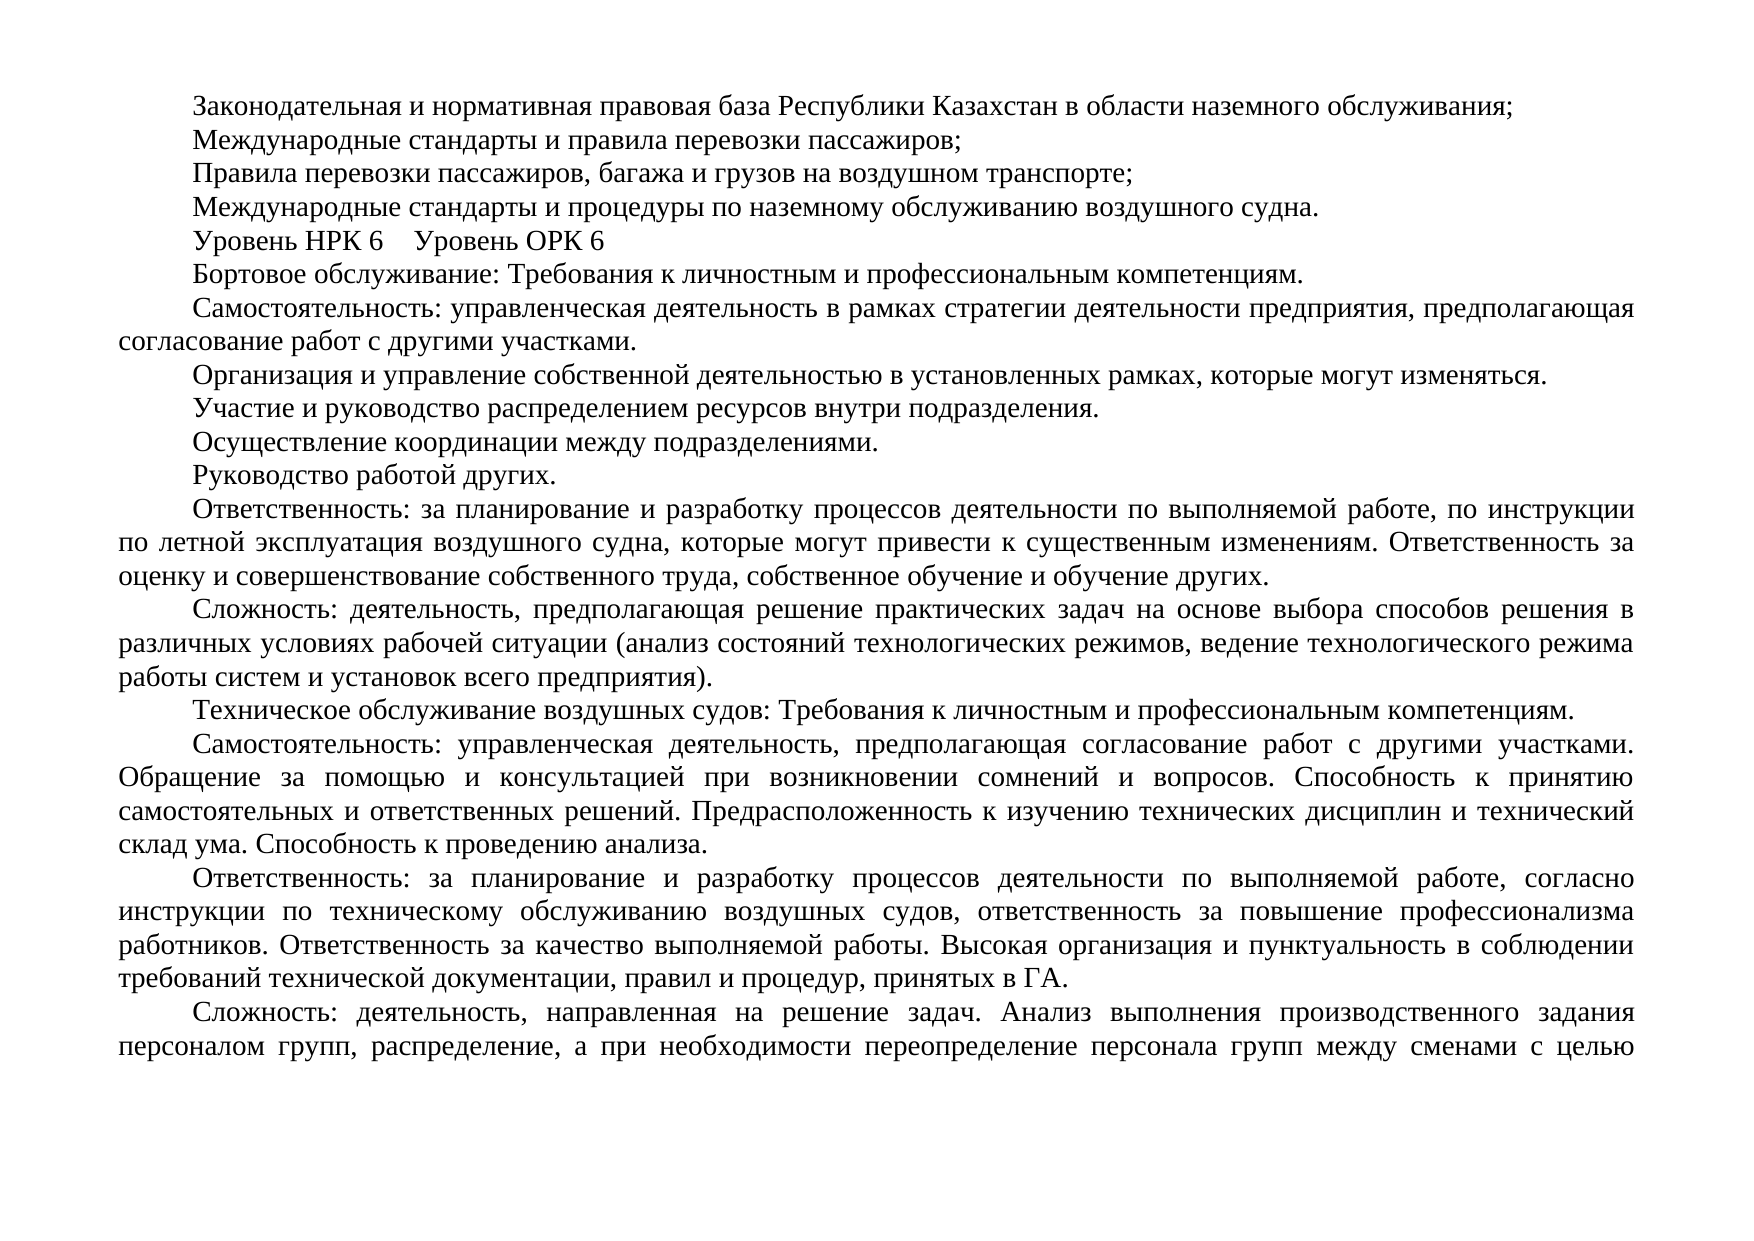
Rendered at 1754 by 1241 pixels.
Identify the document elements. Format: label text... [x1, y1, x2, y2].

text Руководство работой других. [118, 457, 1636, 491]
text Ответственность: за планирование и разработку процессов деятельности по выполняемой работе, согласно инструкции по техническому обслуживанию воздушных судов, ответственность за повышение профессионализма работников. Ответственность за качество выполняемой работы. Высокая организация и пунктуальность в соблюдении требований технической документации, правил и процедур, принятых в ГА. [118, 860, 1636, 994]
text Международные стандарты и правила перевозки пассажиров; [118, 122, 1636, 156]
text Бортовое обслуживание: Требования к личностным и профессиональным компетенциям. [118, 256, 1636, 290]
text Уровень НРК 6 Уровень ОРК 6 [118, 223, 1636, 256]
text Правила перевозки пассажиров, багажа и грузов на воздушном транспорте; [118, 156, 1636, 189]
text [118, 994, 1636, 1061]
text Организация и управление собственной деятельностью в установленных рамках, которые могут изменяться. [118, 357, 1636, 390]
text Сложность: деятельность, предполагающая решение практических задач на основе выбора способов решения в различных условиях рабочей ситуации (анализ состояний технологических режимов, ведение технологического режима работы систем и установок всего предприятия). [118, 592, 1636, 692]
text Самостоятельность: управленческая деятельность, предполагающая согласование работ с другими участками. Обращение за помощью и консультацией при возникновении сомнений и вопросов. Способность к принятию самостоятельных и ответственных решений. Предрасположенность к изучению технических дисциплин и технический склад ума. Способность к проведению анализа. [118, 726, 1636, 860]
text Осуществление координации между подразделениями. [118, 424, 1636, 457]
text Законодательная и нормативная правовая база Республики Казахстан в области наземного обслуживания; [118, 88, 1636, 122]
text Международные стандарты и процедуры по наземному обслуживанию воздушного судна. [118, 189, 1636, 223]
text Техническое обслуживание воздушных судов: Требования к личностным и профессиональным компетенциям. [118, 692, 1636, 726]
text Ответственность: за планирование и разработку процессов деятельности по выполняемой работе, по инструкции по летной эксплуатация воздушного судна, которые могут привести к существенным изменениям. Ответственность за оценку и совершенствование собственного труда, собственное обучение и обучение других. [118, 491, 1636, 592]
text Участие и руководство распределением ресурсов внутри подразделения. [118, 390, 1636, 424]
text Самостоятельность: управленческая деятельность в рамках стратегии деятельности предприятия, предполагающая согласование работ с другими участками. [118, 290, 1636, 357]
